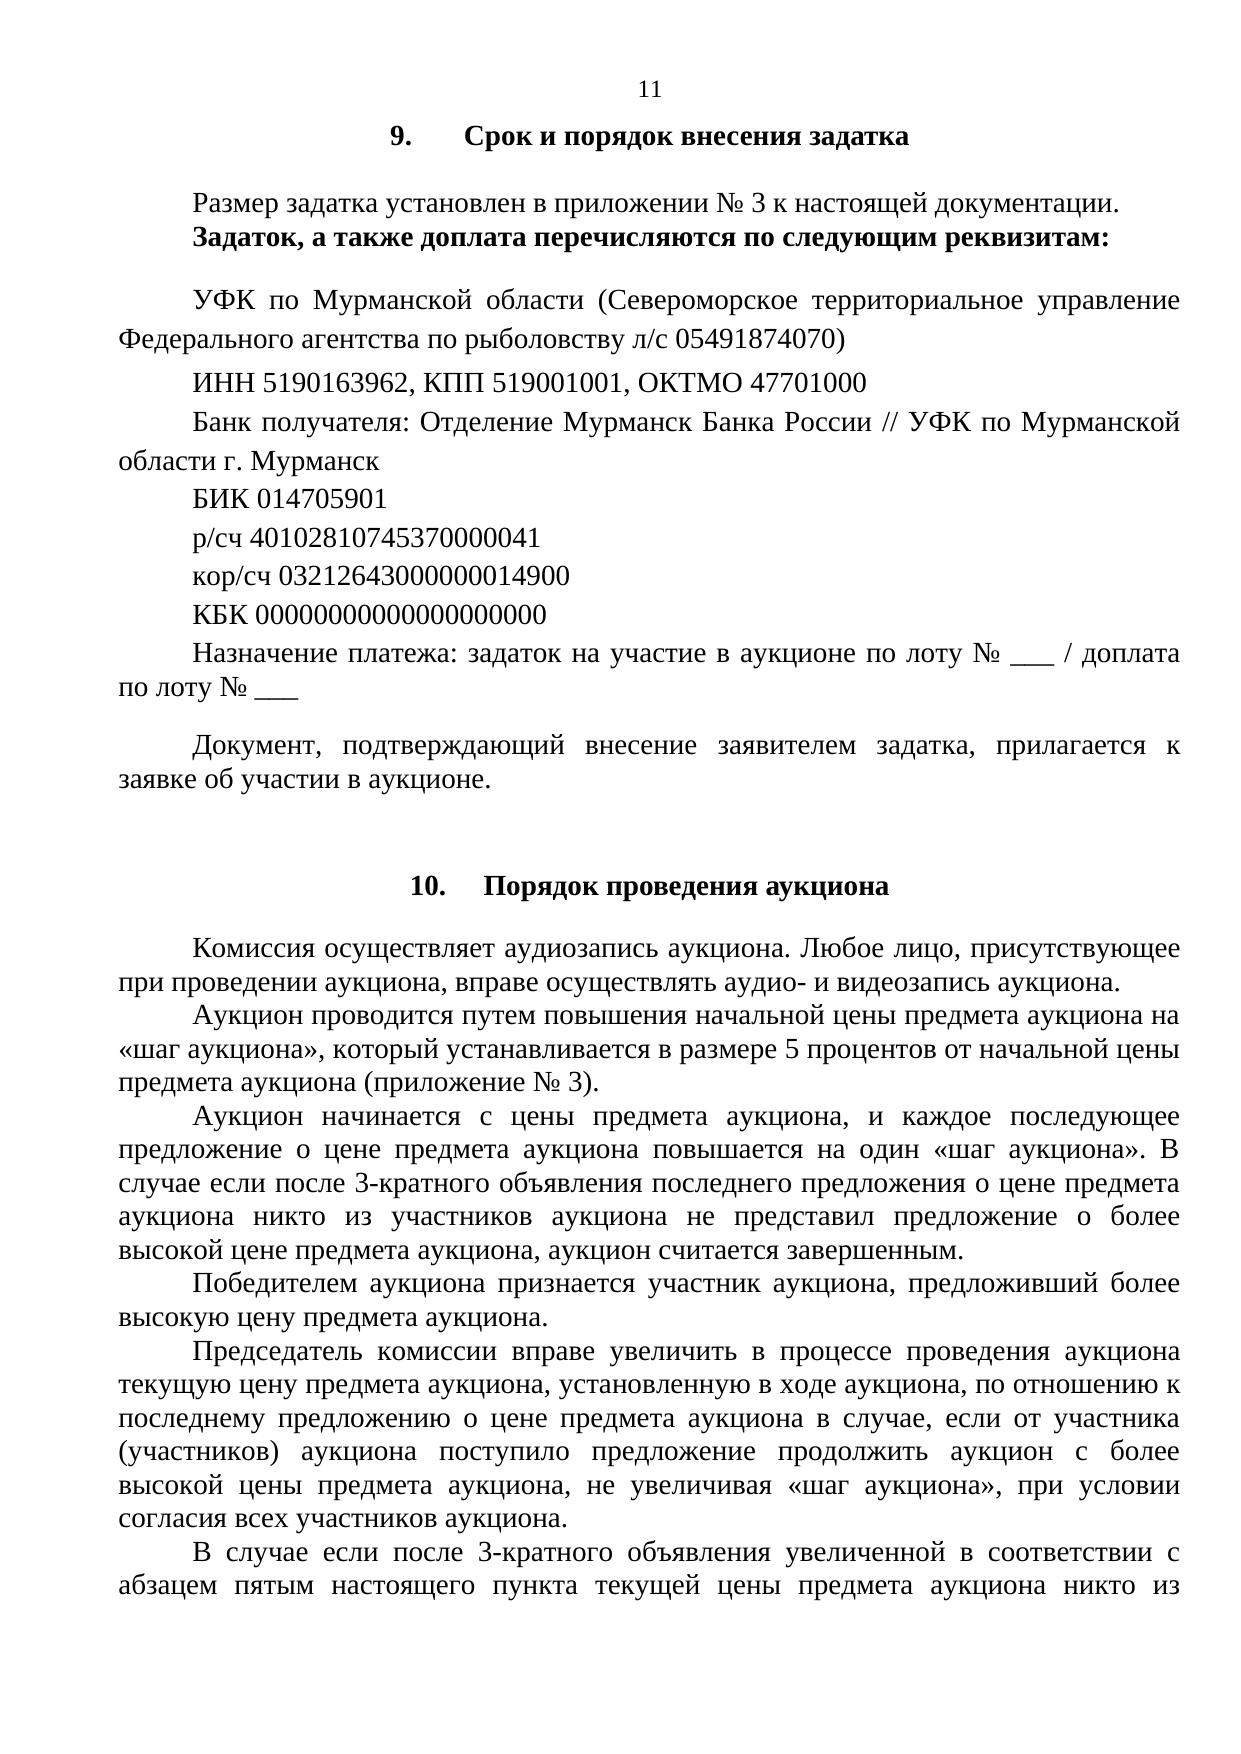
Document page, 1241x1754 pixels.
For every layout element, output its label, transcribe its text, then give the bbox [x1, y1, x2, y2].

text Комиссия осуществляет аудиозапись аукциона. Любое лицо, присутствующее при проведении аукциона, вправе осуществлять аудио- и видеозапись аукциона. [118, 930, 1181, 997]
text Документ, подтверждающий внесение заявителем задатка, прилагается к заявке об участии в аукционе. [118, 727, 1181, 794]
text БИК 014705901 [118, 481, 1181, 515]
text кор/сч 03212643000000014900 [118, 558, 1181, 592]
text Аукцион проводится путем повышения начальной цены предмета аукциона на «шаг аукциона», который устанавливается в размере 5 процентов от начальной цены предмета аукциона (приложение № 3). [118, 997, 1181, 1098]
text КБК 00000000000000000000 [118, 597, 1181, 630]
text Назначение платежа: задаток на участие в аукционе по лоту № ___ / доплата по лоту № ___ [118, 635, 1181, 702]
text Размер задатка установлен в приложении № 3 к настоящей документации. [118, 185, 1181, 219]
subtitle Порядок проведения аукциона [118, 868, 1181, 901]
subtitle Срок и порядок внесения задатка [118, 118, 1181, 152]
text Банк получателя: Отделение Мурманск Банка России // УФК по Мурманской области г. Мурманск [118, 404, 1181, 476]
text УФК по Мурманской области (Североморское территориальное управление Федерального агентства по рыболовству л/с 05491874070) [118, 282, 1181, 354]
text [118, 1534, 1181, 1601]
text Аукцион начинается с цены предмета аукциона, и каждое последующее предложение о цене предмета аукциона повышается на один «шаг аукциона». В случае если после 3-кратного объявления последнего предложения о цене предмета аукциона никто из участников аукциона не представил предложение о более высокой цене предмета аукциона, аукцион считается завершенным. [118, 1098, 1181, 1266]
text ИНН 5190163962, КПП 519001001, ОКТМО 47701000 [118, 366, 1181, 399]
text Председатель комиссии вправе увеличить в процессе проведения аукциона текущую цену предмета аукциона, установленную в ходе аукциона, по отношению к последнему предложению о цене предмета аукциона в случае, если от участника (участников) аукциона поступило предложение продолжить аукцион с более высокой цены предмета аукциона, не увеличивая «шаг аукциона», при условии согласия всех участников аукциона. [118, 1333, 1181, 1534]
text Победителем аукциона признается участник аукциона, предложивший более высокую цену предмета аукциона. [118, 1266, 1181, 1333]
text р/сч 40102810745370000041 [118, 520, 1181, 553]
text Задаток, а также доплата перечисляются по следующим реквизитам: [118, 219, 1181, 252]
